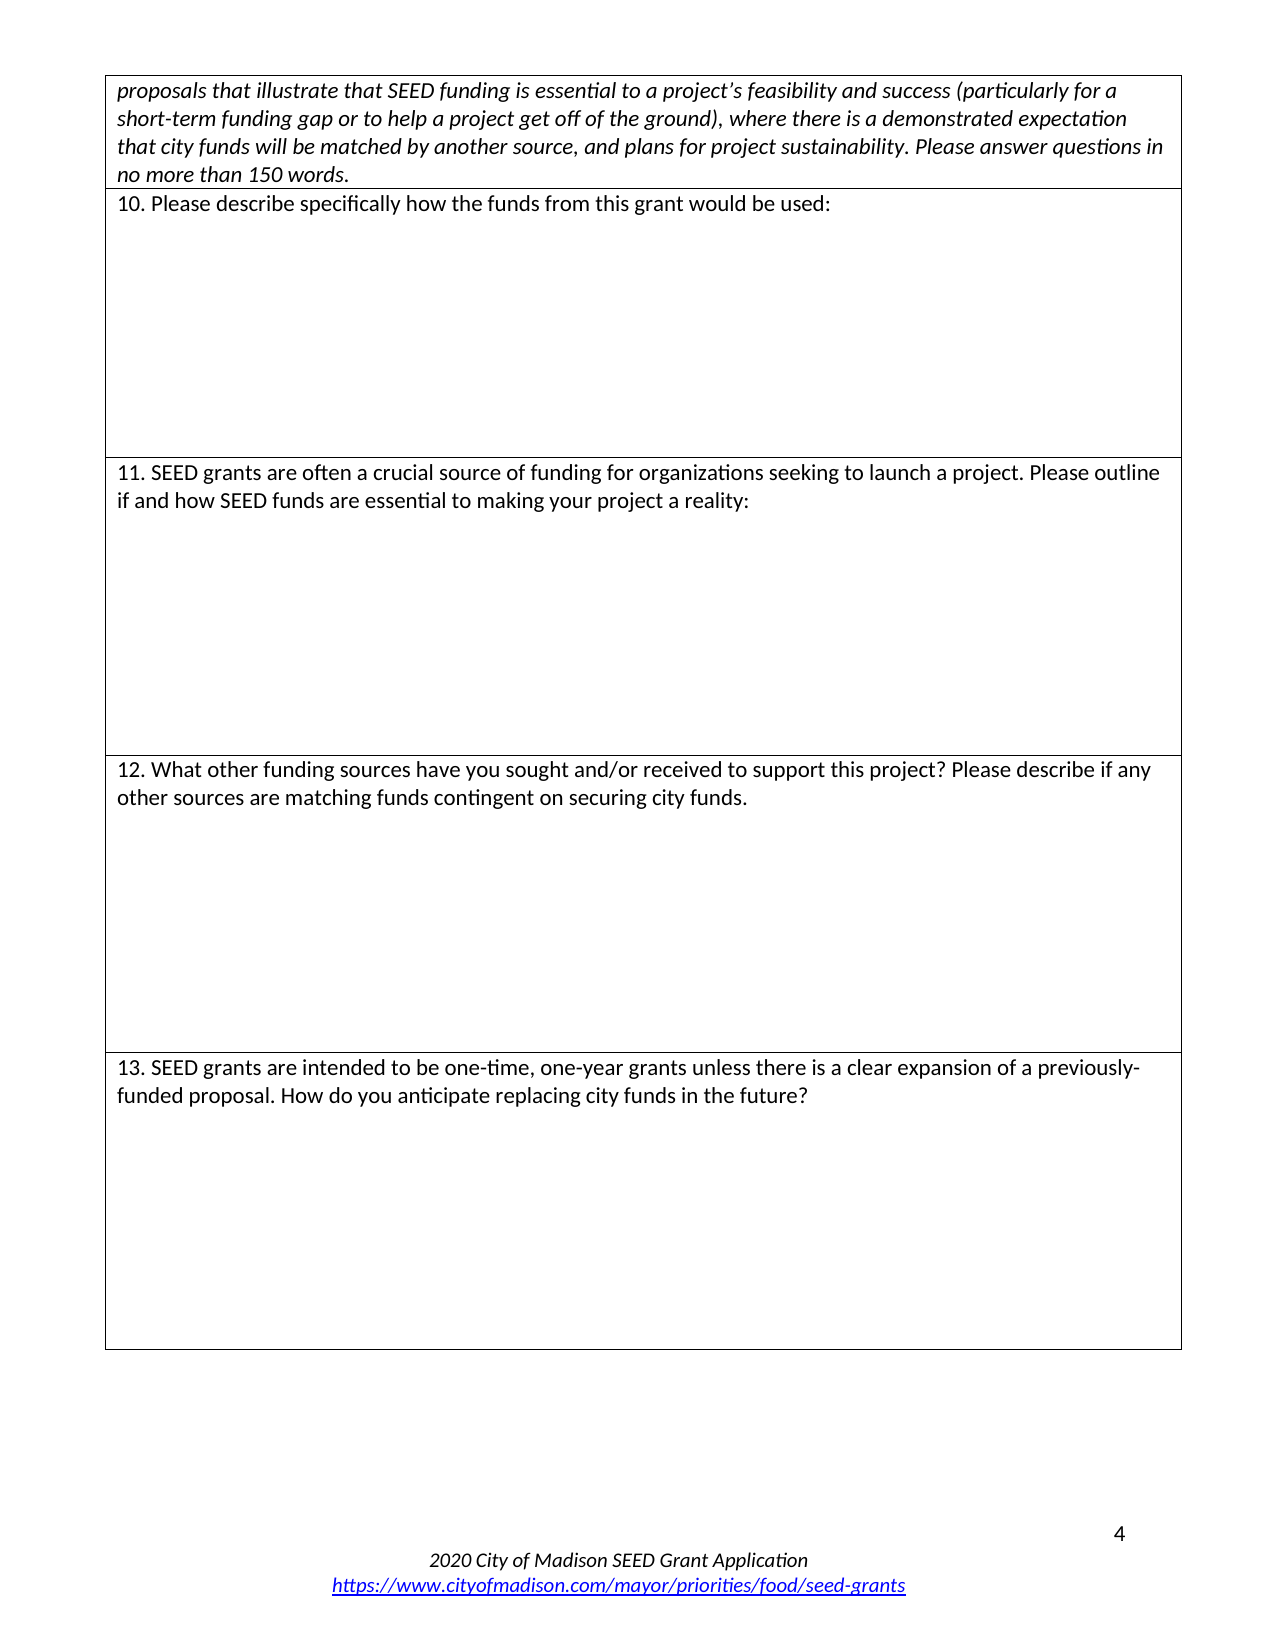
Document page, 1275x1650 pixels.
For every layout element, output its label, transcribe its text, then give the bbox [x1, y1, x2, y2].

table_cell 13. SEED grants are intended to be one-time, one-year grants unless there is a clear expansion of a previously-funded proposal. How do you anticipate replacing city funds in the future? [106, 1053, 1181, 1349]
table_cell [106, 76, 1181, 188]
table_cell 12. What other funding sources have you sought and/or received to support this project? Please describe if any other sources are matching funds contingent on securing city funds. [106, 756, 1181, 1052]
table_cell 10. Please describe specifically how the funds from this grant would be used: [106, 189, 1181, 457]
table_cell 11. SEED grants are often a crucial source of funding for organizations seeking to launch a project. Please outline if and how SEED funds are essential to making your project a reality: [106, 458, 1181, 754]
